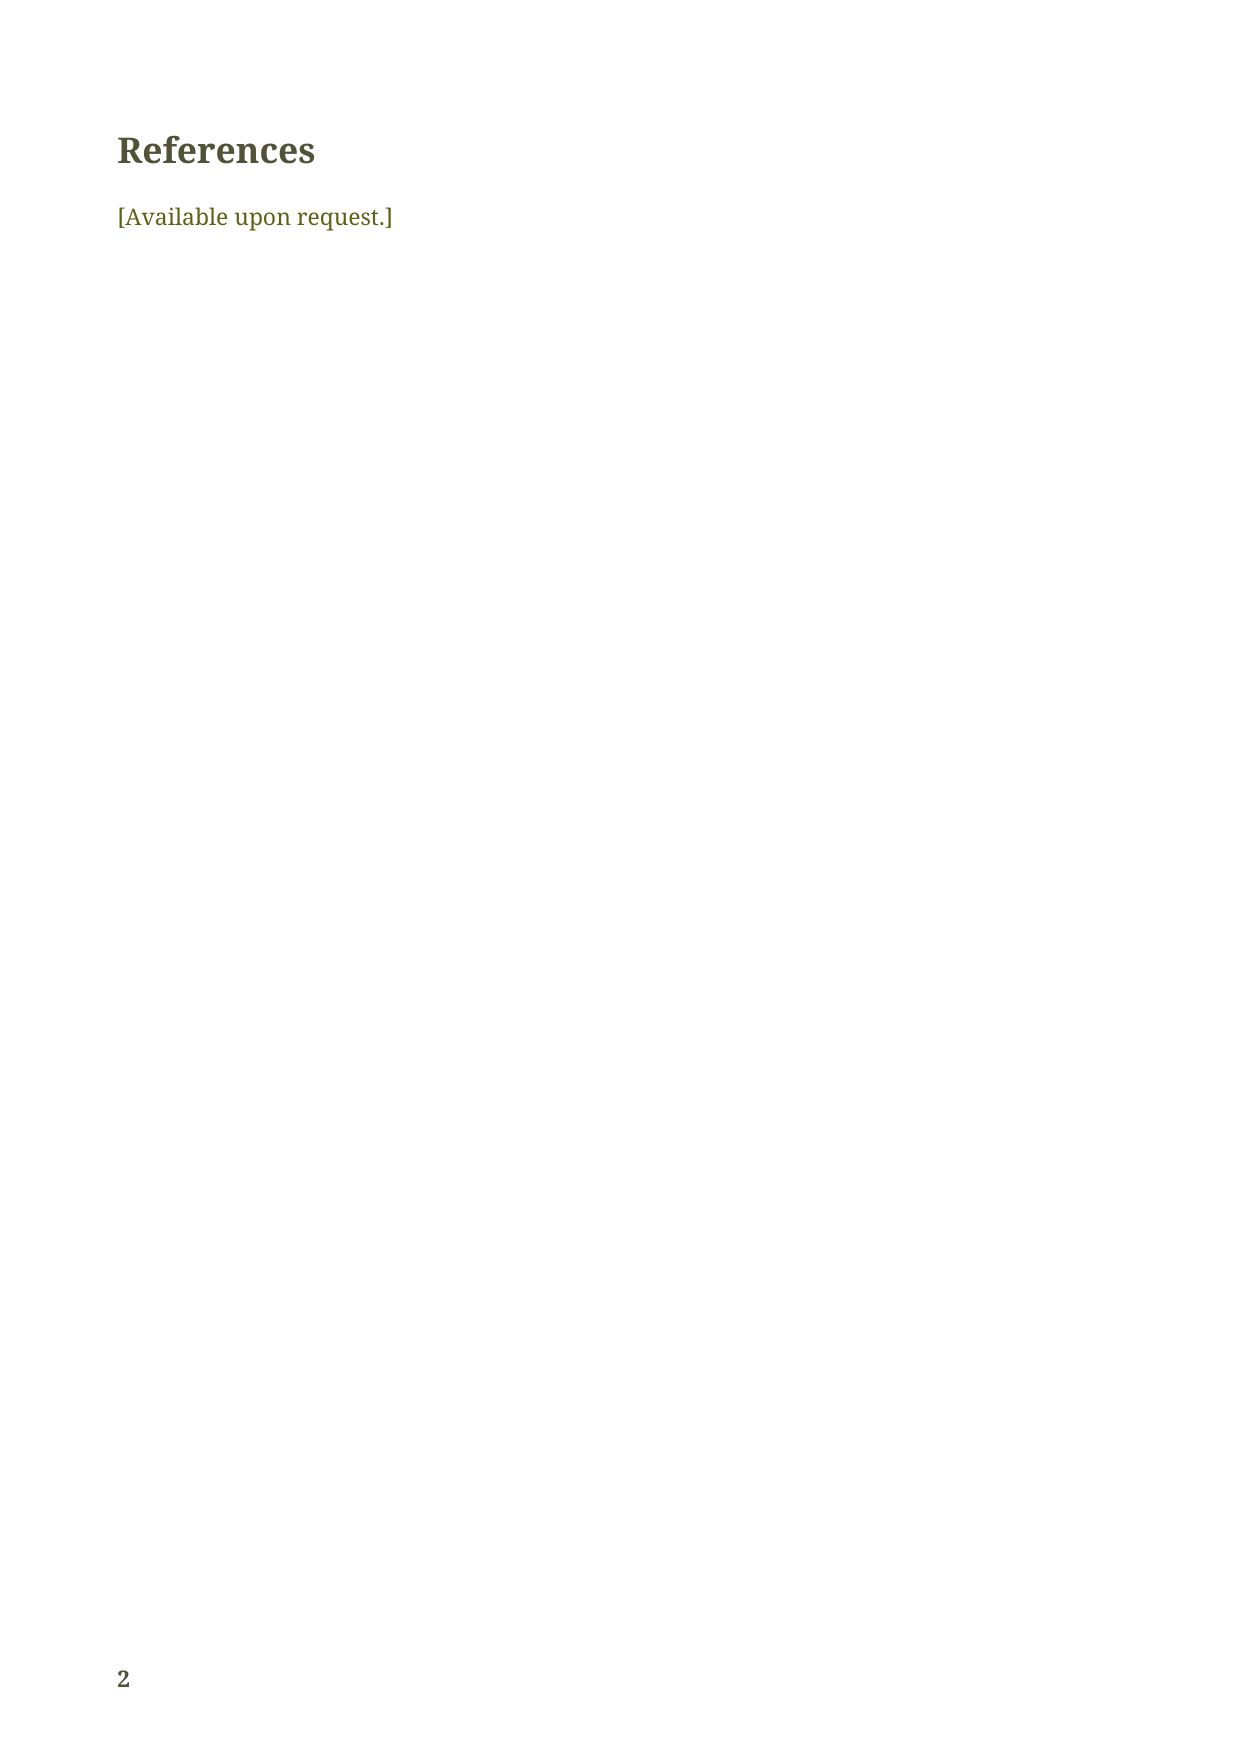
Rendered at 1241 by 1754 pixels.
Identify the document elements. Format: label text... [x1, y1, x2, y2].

subtitle References [117, 126, 1123, 174]
text [Available upon request.] [117, 201, 1123, 232]
